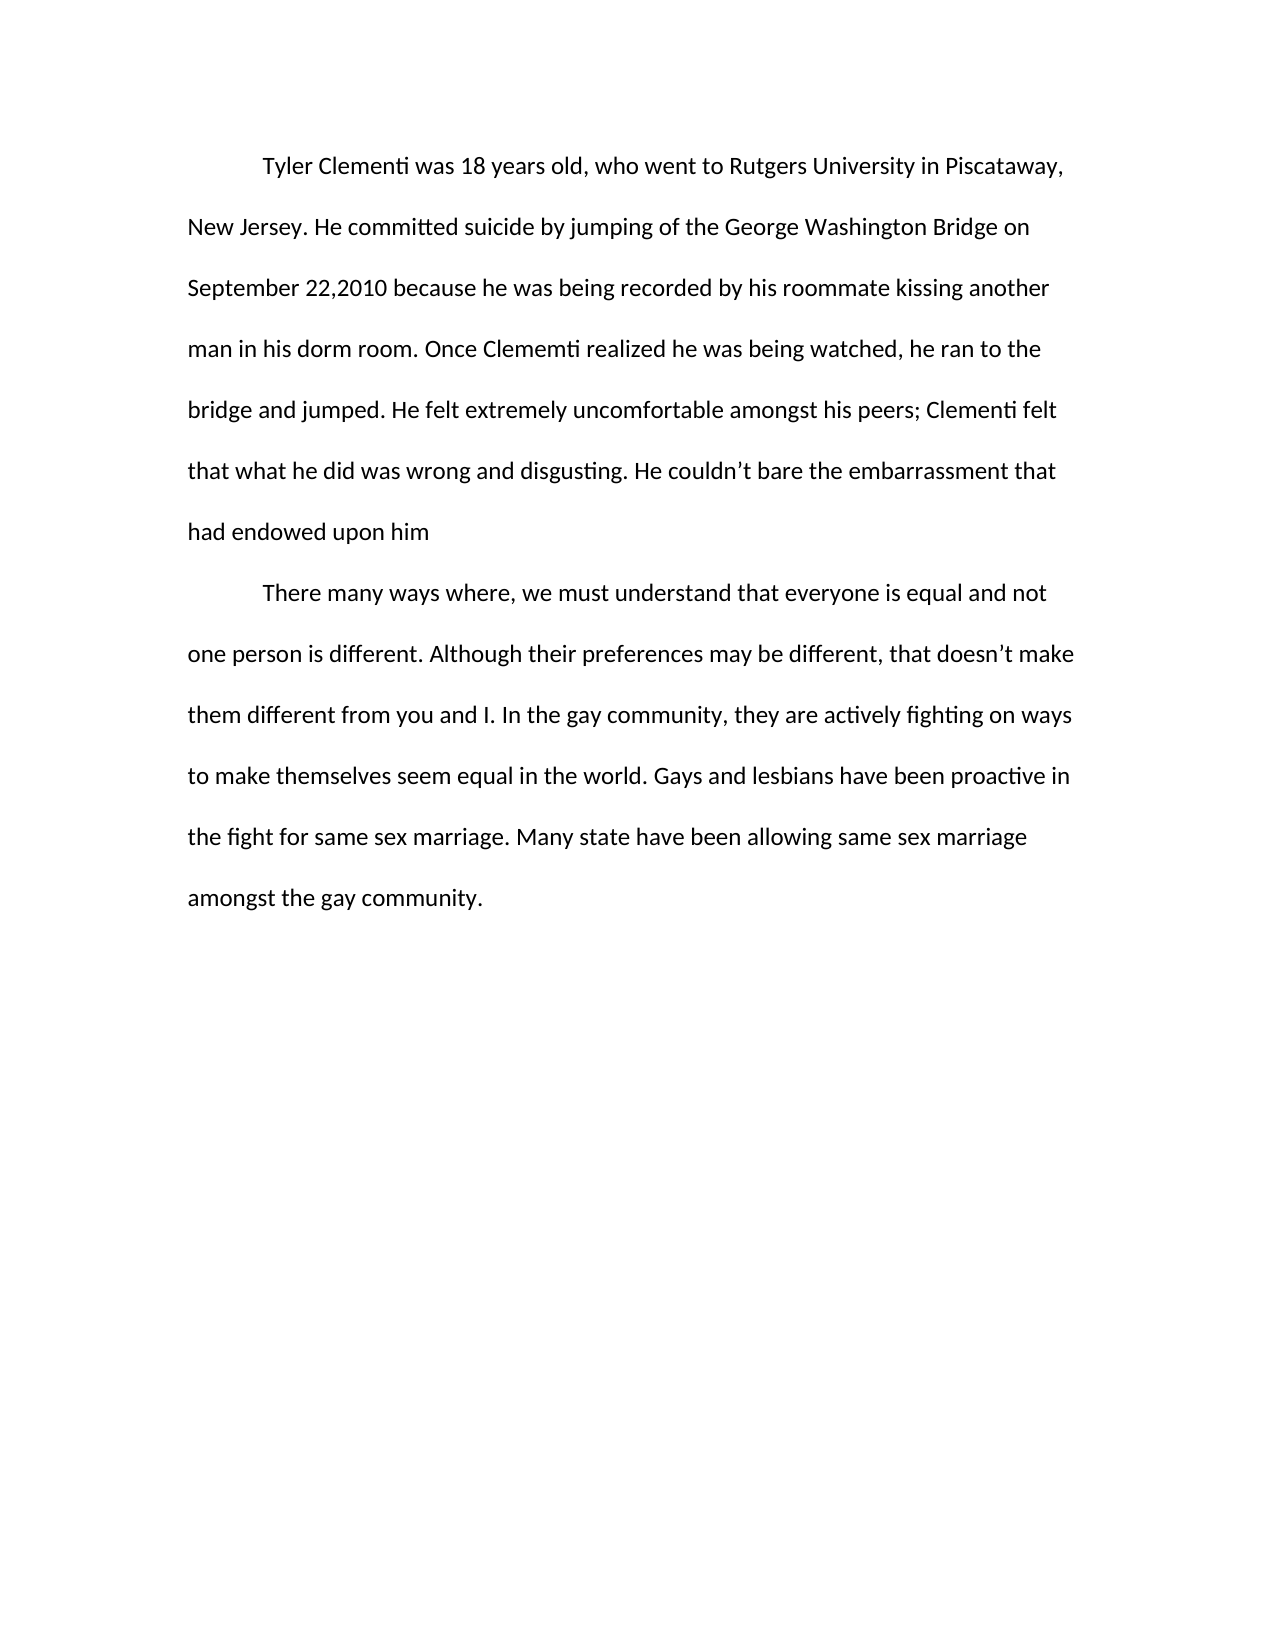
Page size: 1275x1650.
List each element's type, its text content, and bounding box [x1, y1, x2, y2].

text Tyler Clementi was 18 years old, who went to Rutgers University in Piscataway, New Jersey. He committed suicide by jumping of the George Washington Bridge on September 22,2010 because he was being recorded by his roommate kissing another man in his dorm room. Once Clememti realized he was being watched, he ran to the bridge and jumped. He felt extremely uncomfortable amongst his peers; Clementi felt that what he did was wrong and disgusting. He couldn’t bare the embarrassment that had endowed upon him [187, 150, 1087, 547]
text There many ways where, we must understand that everyone is equal and not one person is different. Although their preferences may be different, that doesn’t make them different from you and I. In the gay community, they are actively fighting on ways to make themselves seem equal in the world. Gays and lesbians have been proactive in the fight for same sex marriage. Many state have been allowing same sex marriage amongst the gay community. [187, 577, 1087, 913]
